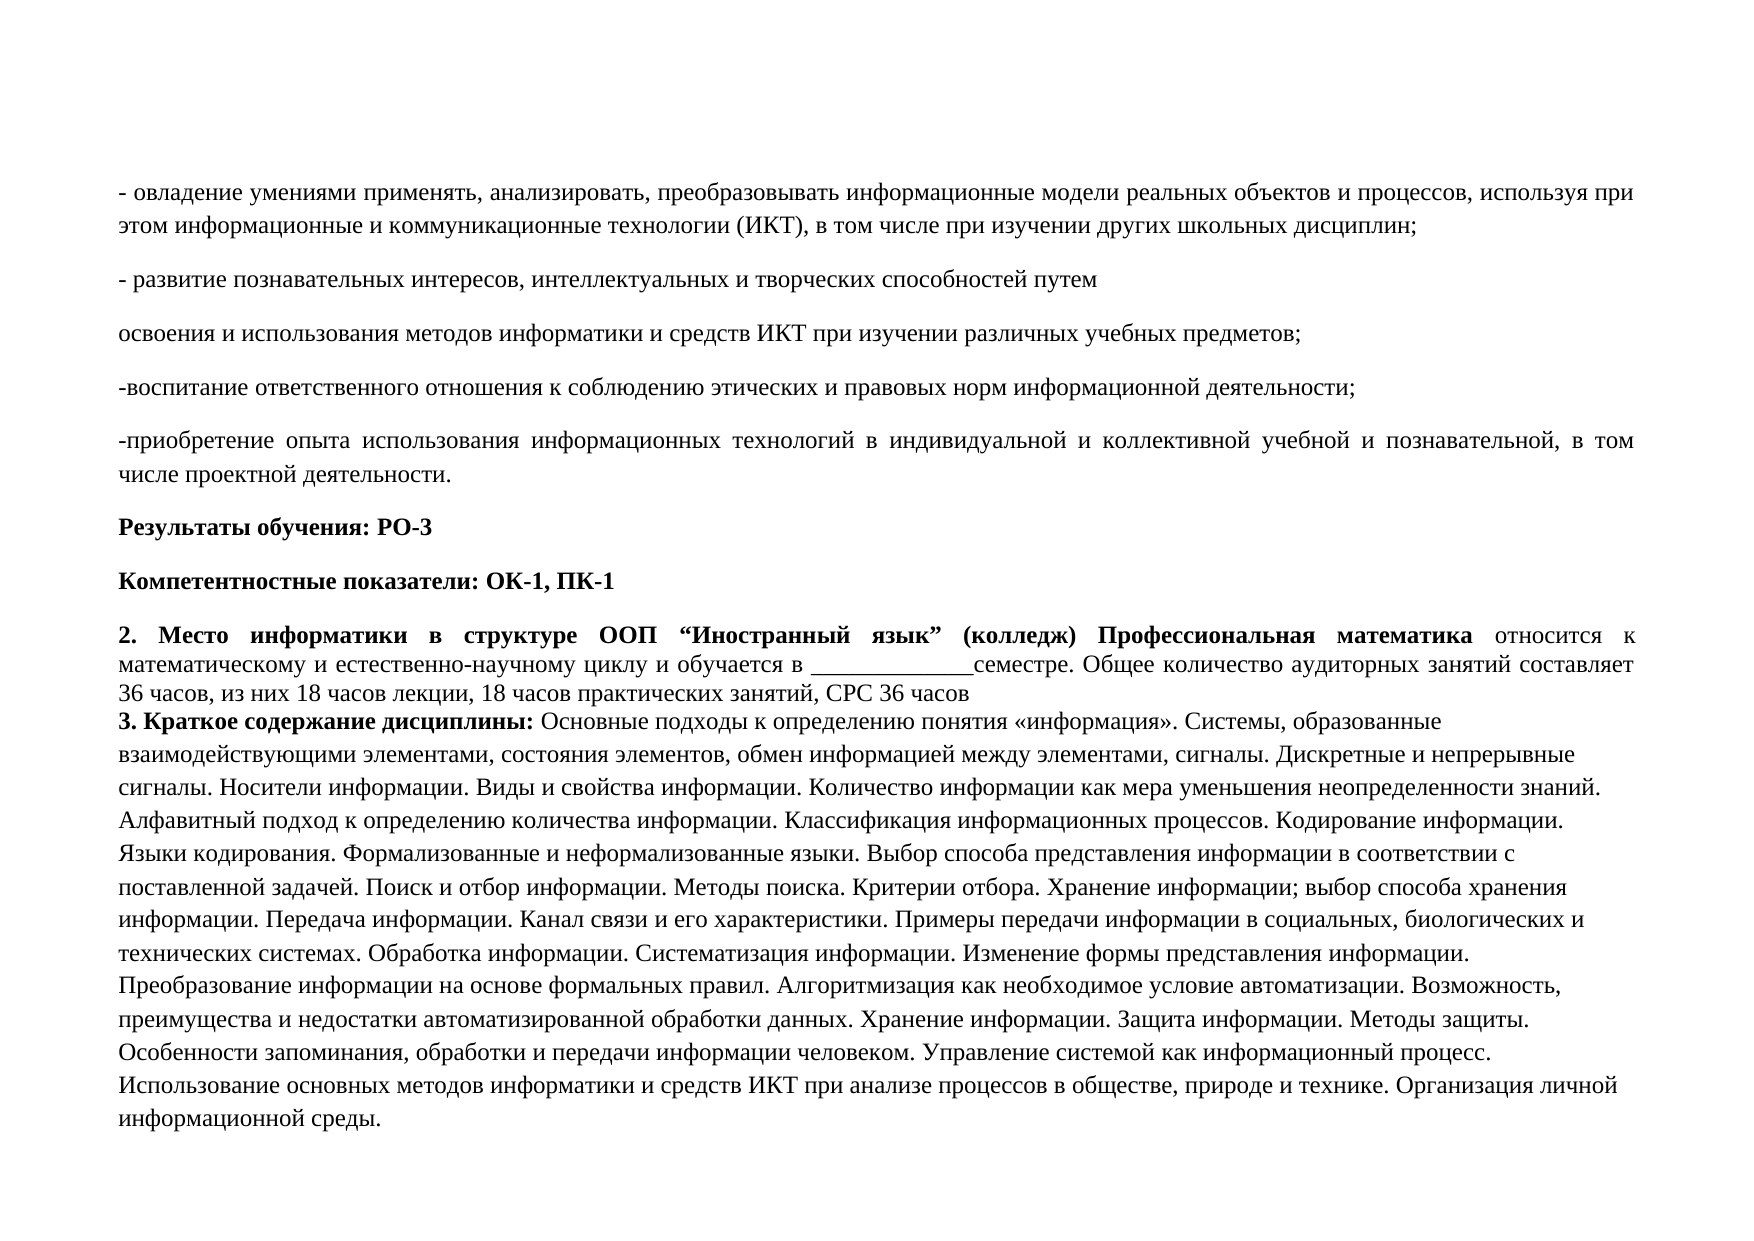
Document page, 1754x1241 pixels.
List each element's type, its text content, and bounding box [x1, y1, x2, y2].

text освоения и использования методов информатики и средств ИКТ при изучении различных учебных предметов; [118, 318, 1636, 347]
text Результаты обучения: РО-3 [118, 512, 1636, 541]
text -приобретение опыта использования информационных технологий в индивидуальной и коллективной учебной и познавательной, в том числе проектной деятельности. [118, 426, 1636, 487]
text Компетентностные показатели: ОК-1, ПК-1 [118, 566, 1636, 595]
text - развитие познавательных интересов, интеллектуальных и творческих способностей путем [118, 264, 1636, 293]
text -воспитание ответственного отношения к соблюдению этических и правовых норм информационной деятельности; [118, 372, 1636, 401]
text 3. Краткое содержание дисциплины: Основные подходы к определению понятия «информация». Системы, образованные взаимодействующими элементами, состояния элементов, обмен информацией между элементами, сигналы. Дискретные и непрерывные сигналы. Носители информации. Виды и свойства информации. Количество информации как мера уменьшения неопределенности знаний. Алфавитный подход к определению количества информации. Классификация информационных процессов. Кодирование информации. Языки кодирования. Формализованные и неформализованные языки. Выбор способа представления информации в соответствии с поставленной задачей. Поиск и отбор информации. Методы поиска. Критерии отбора. Хранение информации; выбор способа хранения информации. Передача информации. Канал связи и его характеристики. Примеры передачи информации в социальных, биологических и технических системах. Обработка информации. Систематизация информации. Изменение формы представления информации. Преобразование информации на основе формальных правил. Алгоритмизация как необходимое условие автоматизации. Возможность, преимущества и недостатки автоматизированной обработки данных. Хранение информации. Защита информации. Методы защиты. Особенности запоминания, обработки и передачи информации человеком. Управление системой как информационный процесс. Использование основных методов информатики и средств ИКТ при анализе процессов в обществе, природе и технике. Организация личной информационной среды. [118, 706, 1636, 1131]
subtitle 2. Место информатики в структуре ООП “Иностранный язык” (колледж) Профессиональная математика относится к математическому и естественно-научному циклу и обучается в _____________семестре. Общее количество аудиторных занятий составляет 36 часов, из них 18 часов лекции, 18 часов практических занятий, СРС 36 часов [118, 620, 1636, 706]
text - овладение умениями применять, анализировать, преобразовывать информационные модели реальных объектов и процессов, используя при этом информационные и коммуникационные технологии (ИКТ), в том числе при изучении других школьных дисциплин; [118, 177, 1636, 239]
